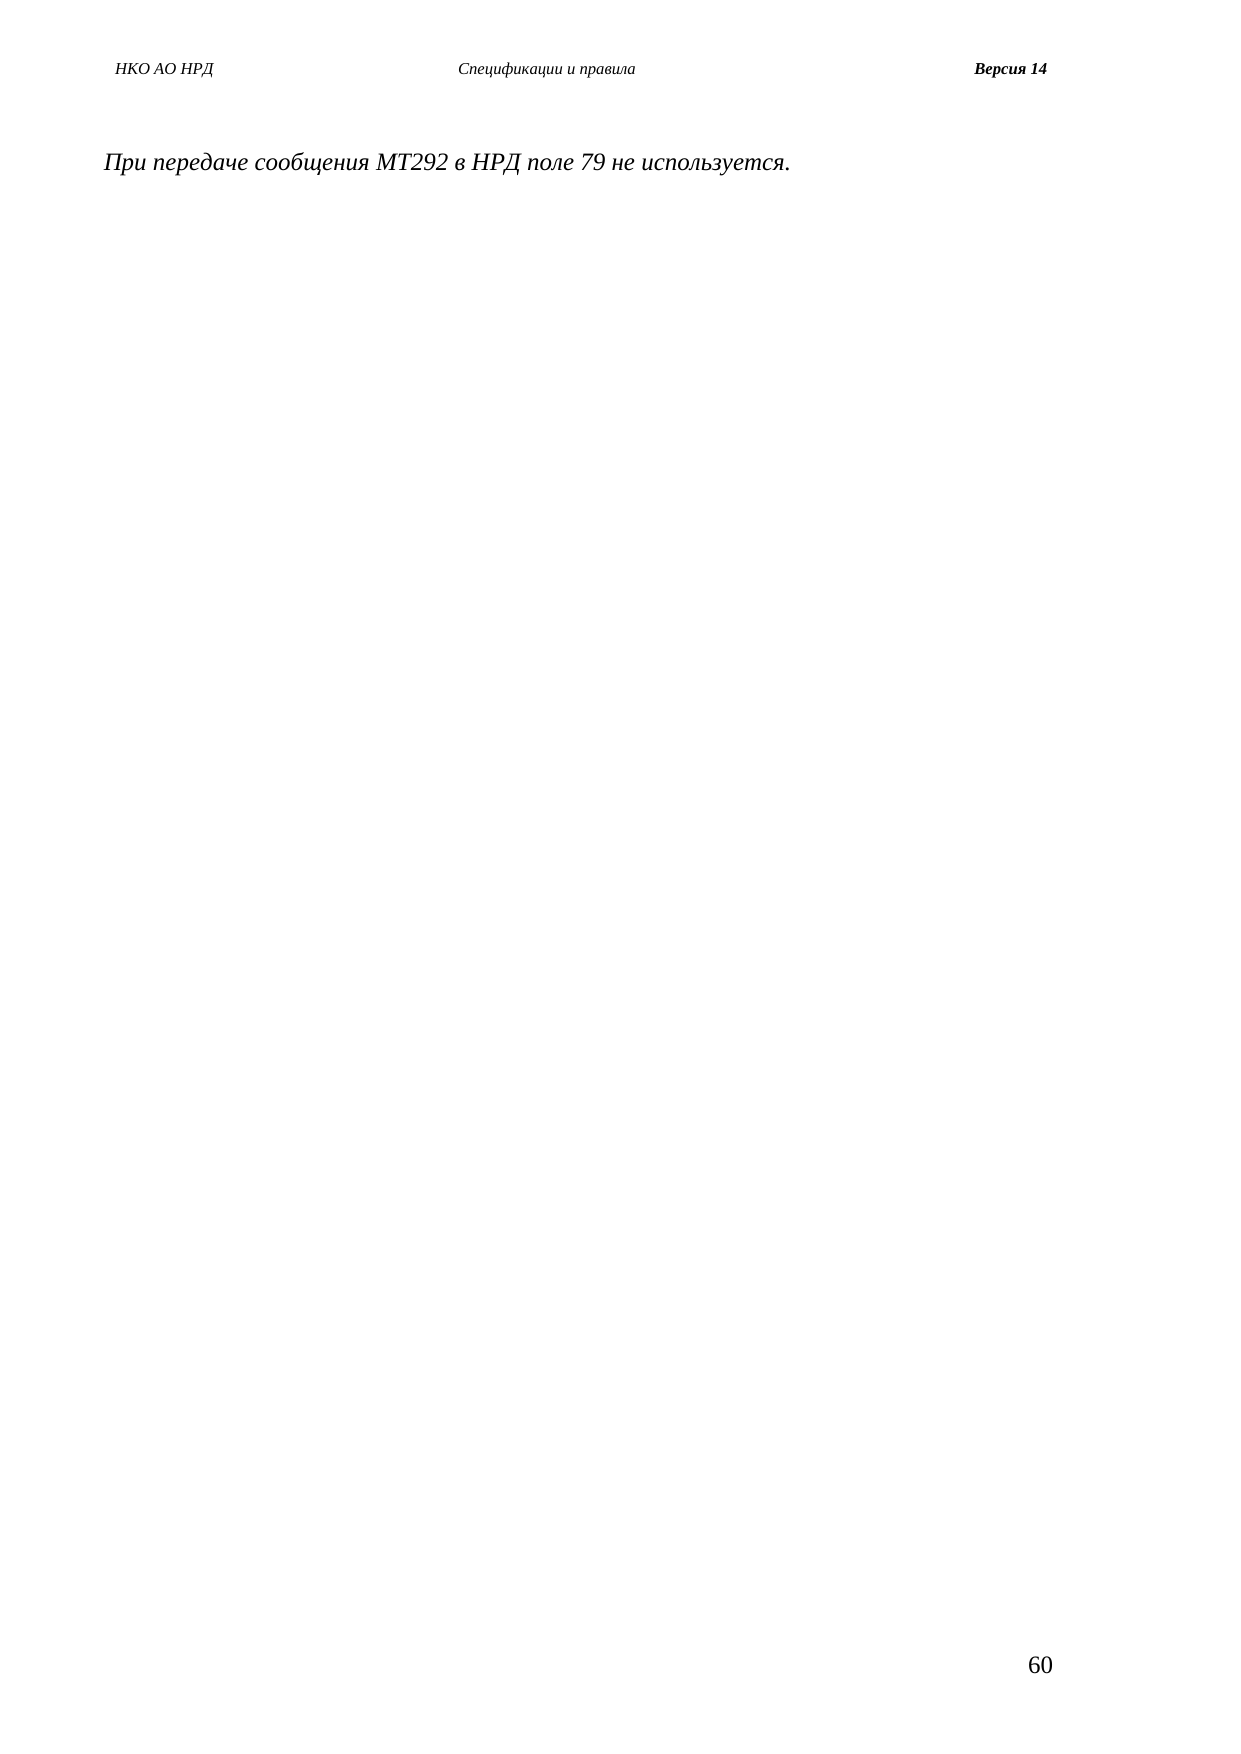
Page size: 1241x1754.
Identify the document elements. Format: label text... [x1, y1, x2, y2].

text При передаче сообщения MT292 в НРД поле 79 не используется. [103, 147, 1053, 176]
